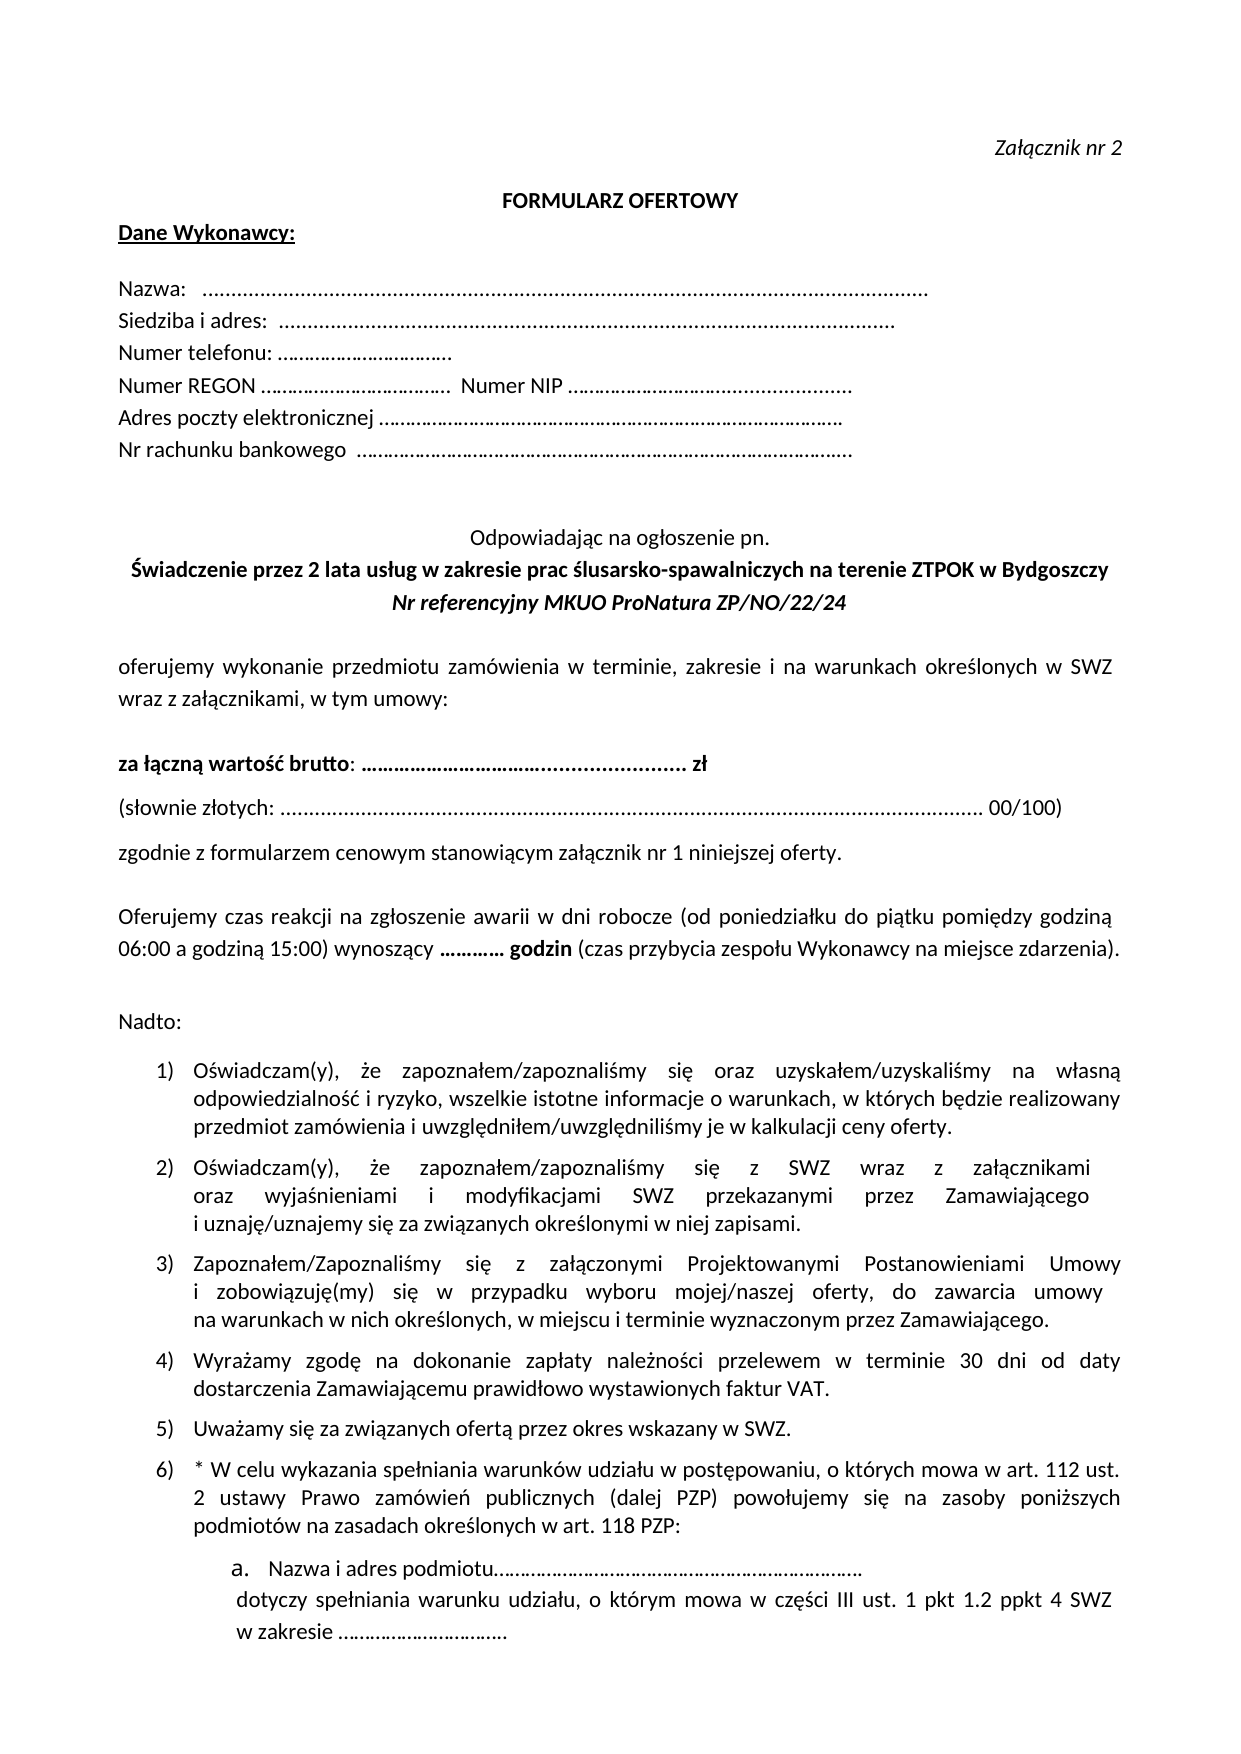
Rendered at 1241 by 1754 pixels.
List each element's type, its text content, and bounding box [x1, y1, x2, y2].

list Zapoznałem/Zapoznaliśmy się z załączonymi Projektowanymi Postanowieniami Umowy i zobowiązuję(my) się w przypadku wyboru mojej/naszej oferty, do zawarcia umowy na warunkach w nich określonych, w miejscu i terminie wyznaczonym przez Zamawiającego. [156, 1249, 1122, 1333]
text zgodnie z formularzem cenowym stanowiącym załącznik nr 1 niniejszej oferty. [118, 838, 1122, 866]
text oferujemy wykonanie przedmiotu zamówienia w terminie, zakresie i na warunkach określonych w SWZ wraz z załącznikami, w tym umowy: [118, 652, 1122, 712]
list Oświadczam(y), że zapoznałem/zapoznaliśmy się oraz uzyskałem/uzyskaliśmy na własną odpowiedzialność i ryzyko, wszelkie istotne informacje o warunkach, w których będzie realizowany przedmiot zamówienia i uwzględniłem/uwzględniliśmy je w kalkulacji ceny oferty. [156, 1056, 1122, 1140]
list Wyrażamy zgodę na dokonanie zapłaty należności przelewem w terminie 30 dni od daty dostarczenia Zamawiającemu prawidłowo wystawionych faktur VAT. [156, 1346, 1122, 1402]
text Nazwa: .............................................................................................................................. [118, 274, 1122, 302]
text (słownie złotych: .......................................................................................................................... 00/100) [118, 793, 1122, 821]
list FORMULARZ OFERTOWY [118, 186, 1122, 214]
text za łączną wartość brutto: ……………………………........................ zł [118, 749, 1122, 777]
text dotyczy spełniania warunku udziału, o którym mowa w części III ust. 1 pkt 1.2 ppkt 4 SWZ w zakresie ………………………….. [236, 1585, 1122, 1645]
text Oferujemy czas reakcji na zgłoszenie awarii w dni robocze (od poniedziałku do piątku pomiędzy godziną 06:00 a godziną 15:00) wynoszący ………… godzin (czas przybycia zespołu Wykonawcy na miejsce zdarzenia). [118, 902, 1122, 963]
text Numer telefonu: …………………………… [118, 338, 1122, 367]
text Nr referencyjny MKUO ProNatura ZP/NO/22/24 [118, 588, 1122, 616]
list Oświadczam(y), że zapoznałem/zapoznaliśmy się z SWZ wraz z załącznikami oraz wyjaśnieniami i modyfikacjami SWZ przekazanymi przez Zamawiającego i uznaję/uznajemy się za związanych określonymi w niej zapisami. [156, 1153, 1122, 1237]
text Siedziba i adres: ........................................................................................................... [118, 306, 1122, 334]
text Dane Wykonawcy: [118, 218, 1122, 246]
text Adres poczty elektronicznej ……………………………………………………………………………. [118, 403, 1122, 431]
text Nr rachunku bankowego ……………………………………………………………………………….… [118, 435, 1122, 463]
text Świadczenie przez 2 lata usług w zakresie prac ślusarsko-spawalniczych na terenie ZTPOK w Bydgoszczy [118, 556, 1122, 583]
text Załącznik nr 2 [140, 133, 1122, 161]
list * W celu wykazania spełniania warunków udziału w postępowaniu, o których mowa w art. 112 ust. 2 ustawy Prawo zamówień publicznych (dalej PZP) powołujemy się na zasoby poniższych podmiotów na zasadach określonych w art. 118 PZP: [156, 1455, 1122, 1539]
list Uważamy się za związanych ofertą przez okres wskazany w SWZ. [156, 1414, 1122, 1442]
text Nadto: [118, 1007, 1122, 1035]
text Numer REGON ……………………………… Numer NIP …………………………...................... [118, 371, 1122, 399]
list Nazwa i adres podmiotu……………………………………………………………. [231, 1551, 1122, 1583]
text Odpowiadając na ogłoszenie pn. [118, 523, 1122, 551]
